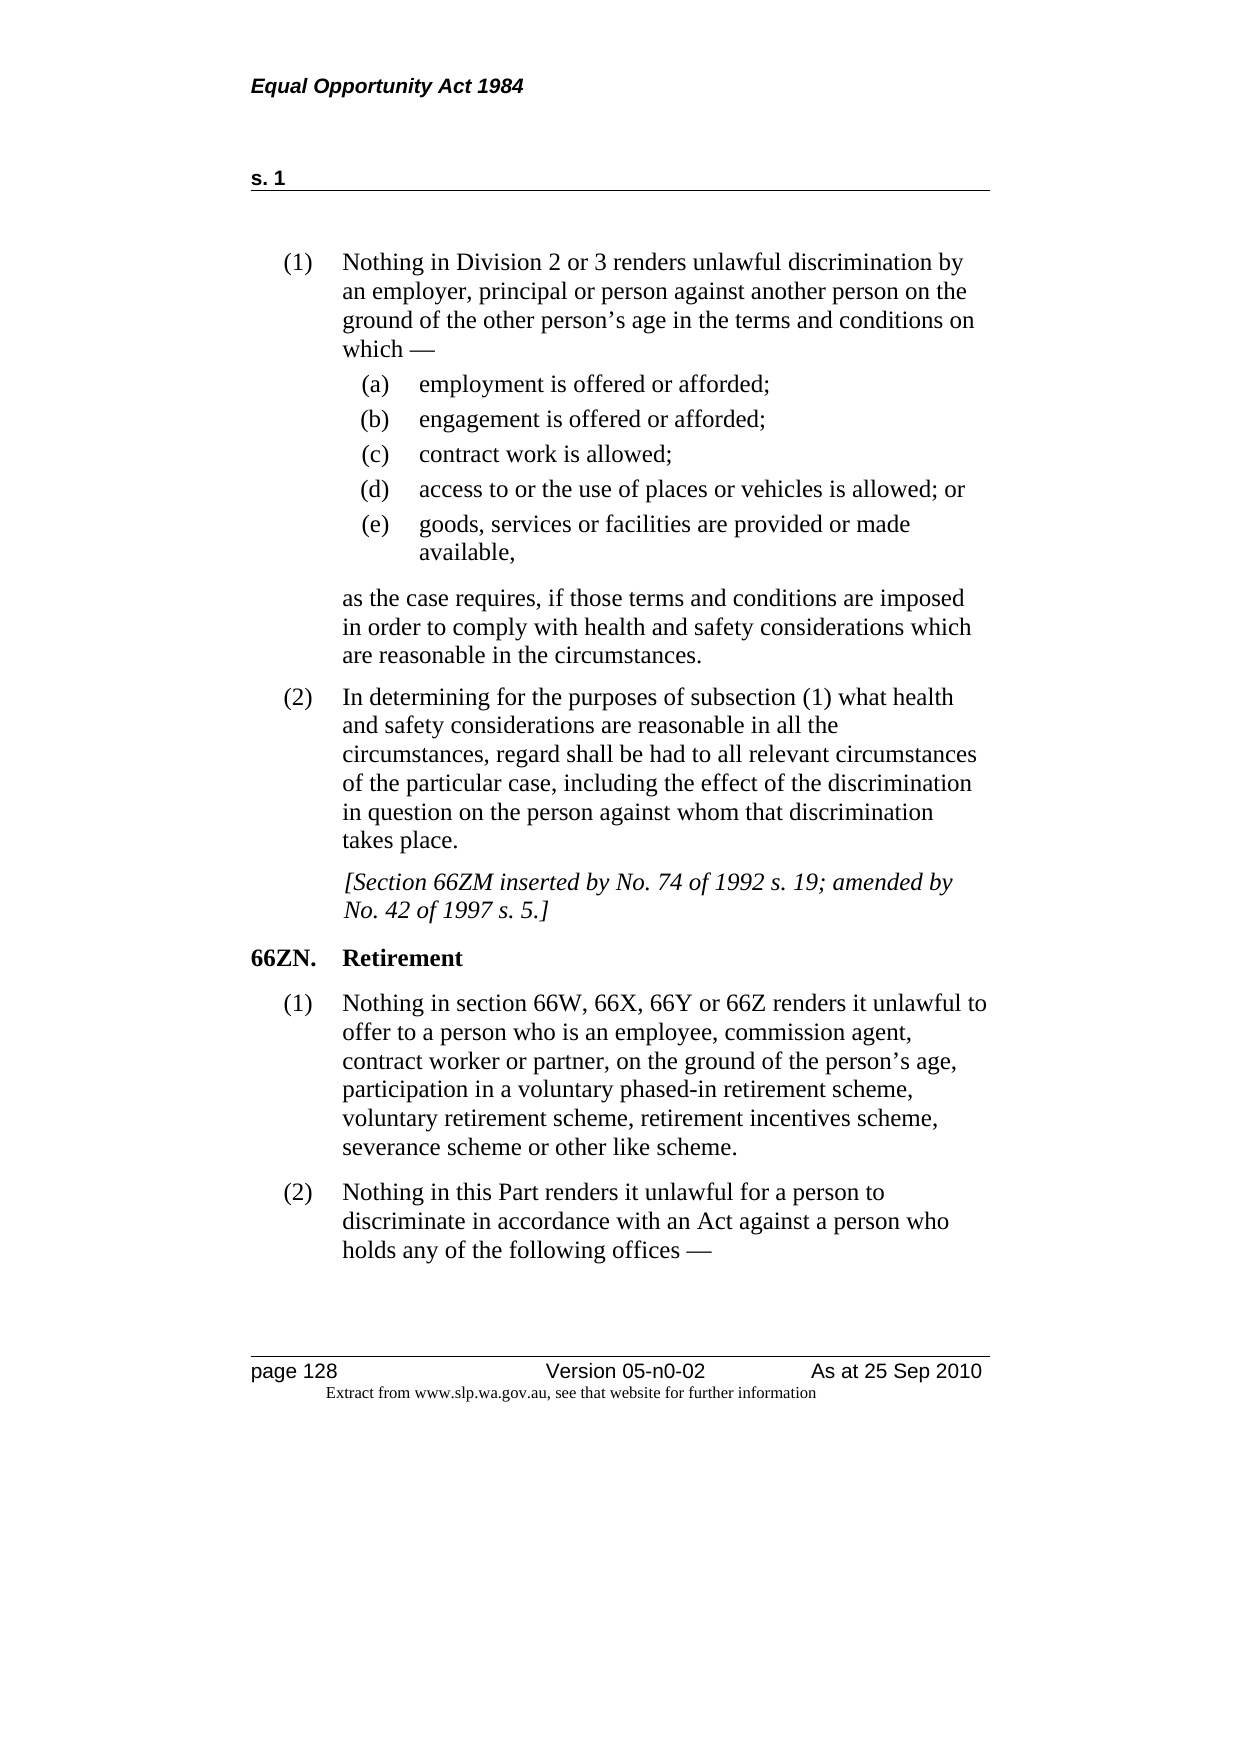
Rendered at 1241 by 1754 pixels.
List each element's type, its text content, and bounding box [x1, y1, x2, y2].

text (2) Nothing in this Part renders it unlawful for a person to discriminate in accordance with an Act against a person who holds any of the following offices — [251, 1177, 990, 1264]
text as the case requires, if those terms and conditions are imposed in order to comply with health and safety considerations which are reasonable in the circumstances. [251, 583, 990, 669]
text (c) contract work is allowed; [251, 439, 990, 467]
text (1) Nothing in section 66W, 66X, 66Y or 66Z renders it unlawful to offer to a person who is an employee, commission agent, contract worker or partner, on the ground of the person’s age, participation in a voluntary phased-in retirement scheme, voluntary retirement scheme, retirement incentives scheme, severance scheme or other like scheme. [251, 988, 990, 1161]
text (2) In determining for the purposes of subsection (1) what health and safety considerations are reasonable in all the circumstances, regard shall be had to all relevant circumstances of the particular case, including the effect of the discrimination in question on the person against whom that discrimination takes place. [251, 682, 990, 854]
text (a) employment is offered or afforded; [251, 369, 990, 397]
text (1) Nothing in Division 2 or 3 renders unlawful discrimination by an employer, principal or person against another person on the ground of the other person’s age in the terms and conditions on which — [251, 247, 990, 362]
text (e) goods, services or facilities are provided or made available, [251, 509, 990, 566]
text [Section 66ZM inserted by No. 74 of 1992 s. 19; amended by No. 42 of 1997 s. 5.] [251, 867, 990, 924]
text (d) access to or the use of places or vehicles is allowed; or [251, 474, 990, 502]
text (b) engagement is offered or afforded; [251, 404, 990, 432]
subtitle 66ZN. Retirement [251, 943, 990, 972]
